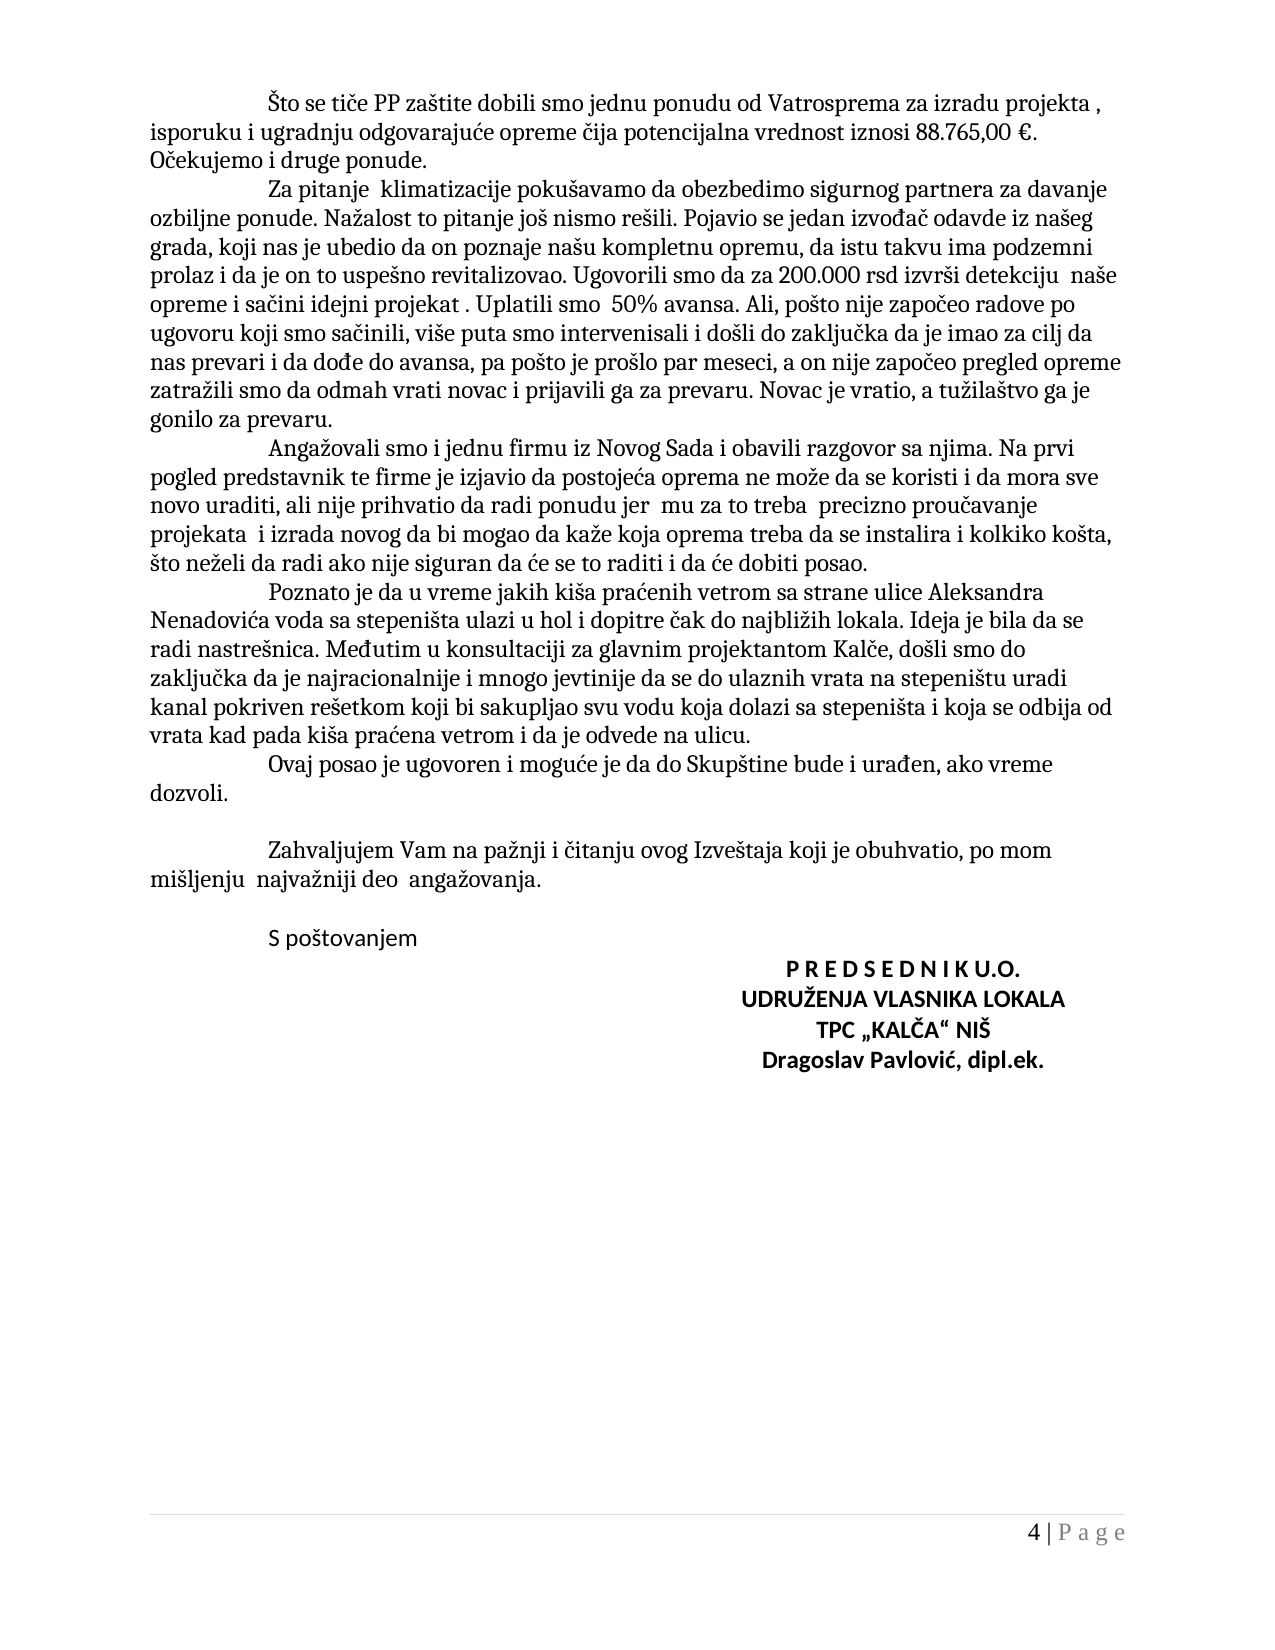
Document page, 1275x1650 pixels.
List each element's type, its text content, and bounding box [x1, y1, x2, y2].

text Za pitanje klimatizacije pokušavamo da obezbedimo sigurnog partnera za davanje ozbiljne ponude. Nažalost to pitanje još nismo rešili. Pojavio se jedan izvođač odavde iz našeg grada, koji nas je ubedio da on poznaje našu kompletnu opremu, da istu takvu ima podzemni prolaz i da je on to uspešno revitalizovao. Ugovorili smo da za 200.000 rsd izvrši detekciju naše opreme i sačini idejni projekat . Uplatili smo 50% avansa. Ali, pošto nije započeo radove po ugovoru koji smo sačinili, više puta smo intervenisali i došli do zaključka da je imao za cilj da nas prevari i da dođe do avansa, pa pošto je prošlo par meseci, a on nije započeo pregled opreme zatražili smo da odmah vrati novac i prijavili ga za prevaru. Novac je vratio, a tužilaštvo ga je gonilo za prevaru. [150, 175, 1125, 434]
text UDRUŽENJA VLASNIKA LOKALA [150, 983, 1125, 1014]
text S poštovanjem [150, 922, 1125, 953]
text Zahvaljujem Vam na pažnji i čitanju ovog Izveštaja koji je obuhvatio, po mom mišljenju najvažniji deo angažovanja. [150, 836, 1125, 894]
text Angažovali smo i jednu firmu iz Novog Sada i obavili razgovor sa njima. Na prvi pogled predstavnik te firme je izjavio da postojeća oprema ne može da se koristi i da mora sve novo uraditi, ali nije prihvatio da radi ponudu jer mu za to treba precizno proučavanje projekata i izrada novog da bi mogao da kaže koja oprema treba da se instalira i kolkiko košta, što neželi da radi ako nije siguran da će se to raditi i da će dobiti posao. [150, 434, 1125, 577]
text TPC „KALČA“ NIŠ [150, 1014, 1125, 1044]
text Poznato je da u vreme jakih kiša praćenih vetrom sa strane ulice Aleksandra Nenadovića voda sa stepeništa ulazi u hol i dopitre čak do najbližih lokala. Ideja je bila da se radi nastrešnica. Međutim u konsultaciji za glavnim projektantom Kalče, došli smo do zaključka da je najracionalnije i mnogo jevtinije da se do ulaznih vrata na stepeništu uradi kanal pokriven rešetkom koji bi sakupljao svu vodu koja dolazi sa stepeništa i koja se odbija od vrata kad pada kiša praćena vetrom i da je odvede na ulicu. [150, 577, 1125, 750]
text P R E D S E D N I K U.O. [150, 953, 1125, 983]
text Ovaj posao je ugovoren i moguće je da do Skupštine bude i urađen, ako vreme dozvoli. [150, 750, 1125, 807]
text Dragoslav Pavlović, dipl.ek. [150, 1044, 1125, 1075]
text Što se tiče PP zaštite dobili smo jednu ponudu od Vatrosprema za izradu projekta , isporuku i ugradnju odgovarajuće opreme čija potencijalna vrednost iznosi 88.765,00 €. Očekujemo i druge ponude. [150, 89, 1125, 175]
